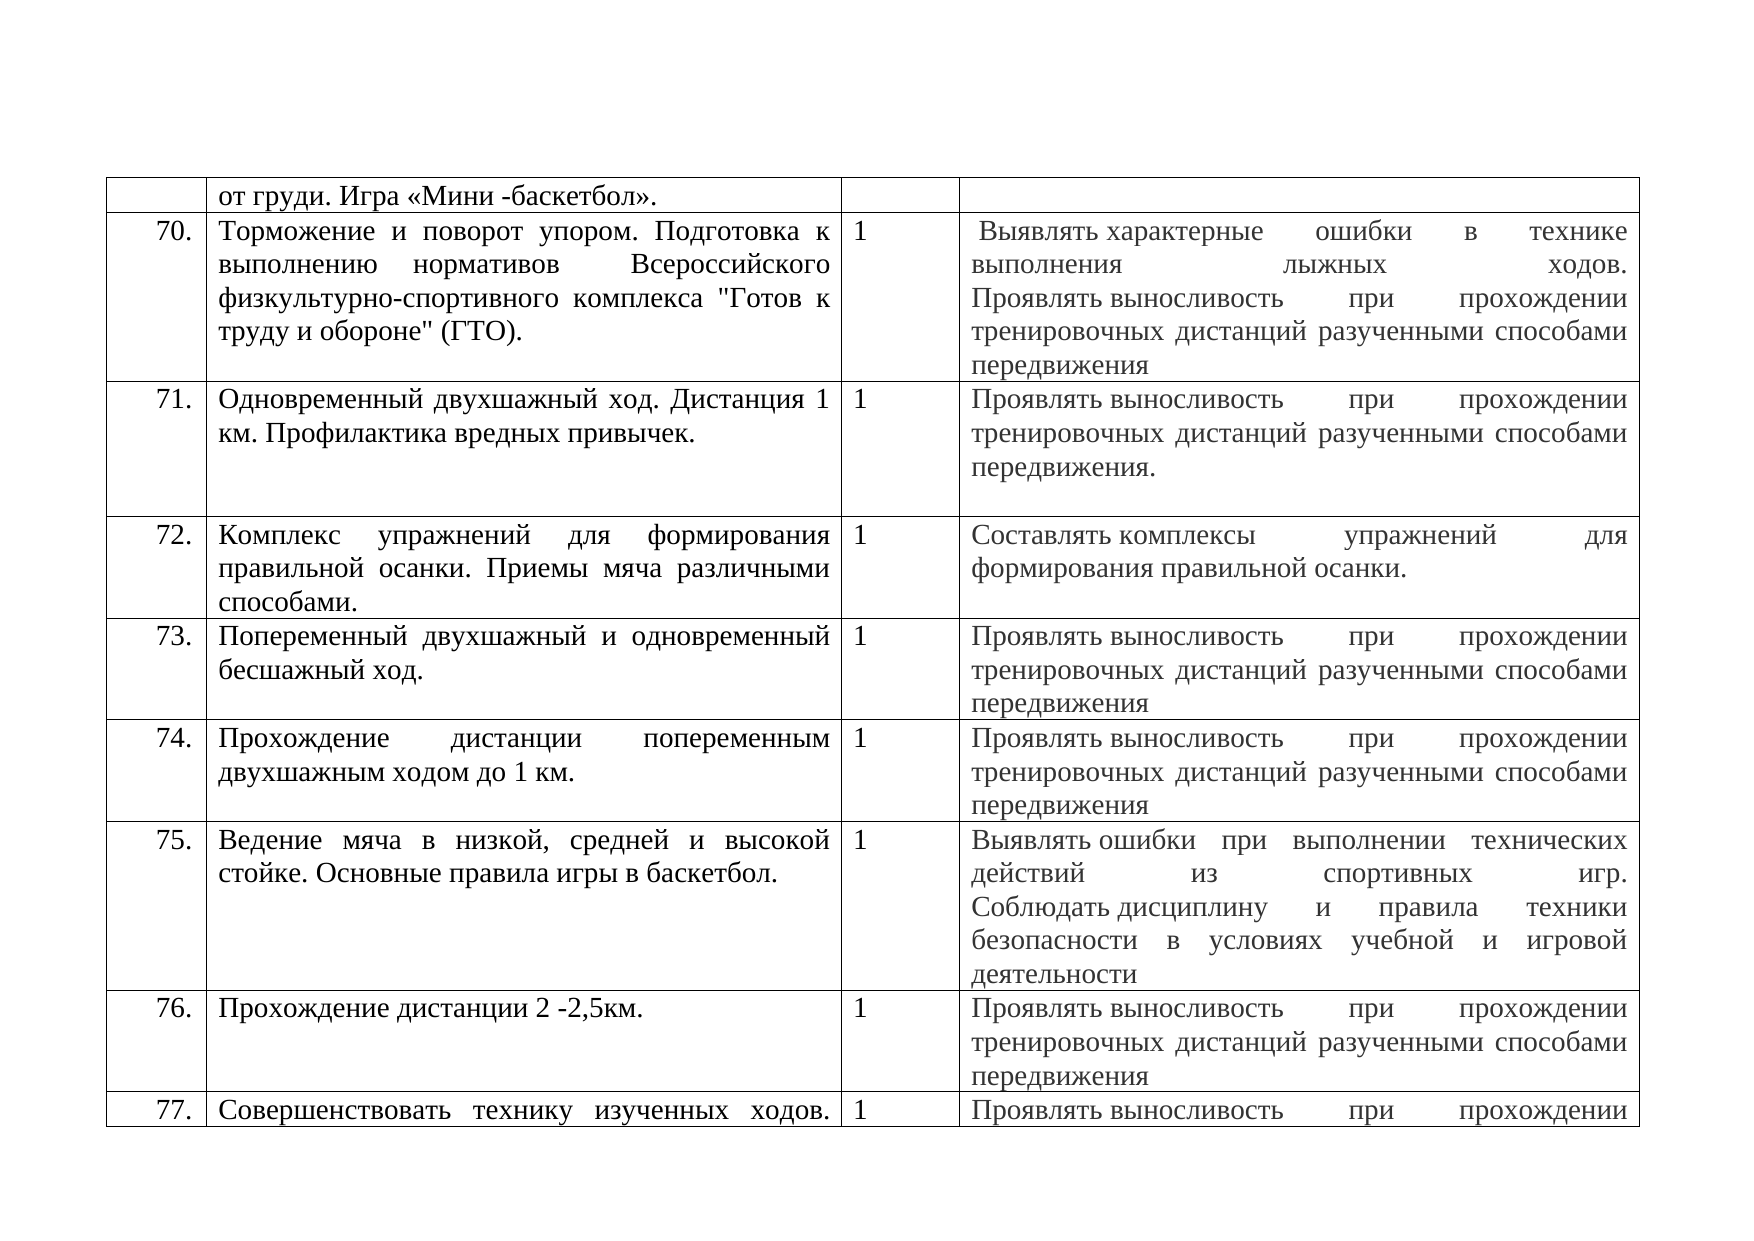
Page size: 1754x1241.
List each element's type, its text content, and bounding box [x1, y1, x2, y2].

table_cell Проявлять выносливость при прохождении тренировочных дистанций разученными способами передвижения [1149, 720, 1639, 821]
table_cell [207, 178, 841, 212]
table_cell 1 [842, 213, 959, 381]
table_cell Выявлять ошибки при выполнении технических действий из спортивных игр. Соблюдать дисциплину и правила техники безопасности в условиях учебной и игровой деятельности [960, 822, 1639, 989]
table_cell [107, 720, 206, 821]
table_cell 1 [842, 619, 959, 719]
table_cell [107, 213, 206, 381]
table_cell [107, 517, 206, 617]
table_cell 1 [842, 1092, 959, 1126]
table_cell Проявлять выносливость при прохождении тренировочных дистанций разученными способами передвижения [1149, 619, 1639, 719]
table_cell Комплекс упражнений для формирования правильной осанки. Приемы мяча различными способами. [207, 517, 841, 617]
table_cell Выявлять характерные ошибки в технике выполнения лыжных ходов. Проявлять выносливость при прохождении тренировочных дистанций разученными способами передвижения [960, 213, 1639, 381]
table_cell [107, 991, 206, 1091]
table_cell Проявлять выносливость при прохождении тренировочных дистанций разученными способами передвижения. [960, 382, 1639, 516]
table_cell [960, 178, 1639, 212]
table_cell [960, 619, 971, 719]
table_cell 1 [842, 822, 959, 989]
table_cell Прохождение дистанции 2 -2,5км. [207, 991, 841, 1091]
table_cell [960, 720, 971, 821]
table_cell 1 [842, 178, 959, 212]
table_cell Торможение и поворот упором. Подготовка к выполнению нормативов Всероссийского физкультурно-спортивного комплекса "Готов к труду и обороне" (ГТО). [207, 213, 841, 381]
table_cell 1 [842, 382, 959, 516]
table_cell 1 [842, 720, 959, 821]
table_cell Попеременный двухшажный и одновременный бесшажный ход. [207, 619, 841, 719]
table_cell [107, 1092, 206, 1126]
table_cell Одновременный двухшажный ход. Дистанция 1 км. Профилактика вредных привычек. [207, 382, 841, 516]
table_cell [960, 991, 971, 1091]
table_cell [107, 822, 206, 989]
table_cell Ведение мяча в низкой, средней и высокой стойке. Основные правила игры в баскетбол. [207, 822, 841, 989]
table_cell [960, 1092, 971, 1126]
table_cell Составлять комплексы упражнений для формирования правильной осанки. [960, 517, 1639, 617]
table_cell 1 [842, 991, 959, 1091]
table_cell 1 [842, 517, 959, 617]
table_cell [207, 1092, 841, 1126]
table_cell [107, 382, 206, 516]
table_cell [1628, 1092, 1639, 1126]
table_cell [107, 619, 206, 719]
table_cell [107, 178, 206, 212]
table_cell Проявлять выносливость при прохождении тренировочных дистанций разученными способами передвижения [1149, 991, 1639, 1091]
table_cell Прохождение дистанции попеременным двухшажным ходом до 1 км. [207, 720, 841, 821]
